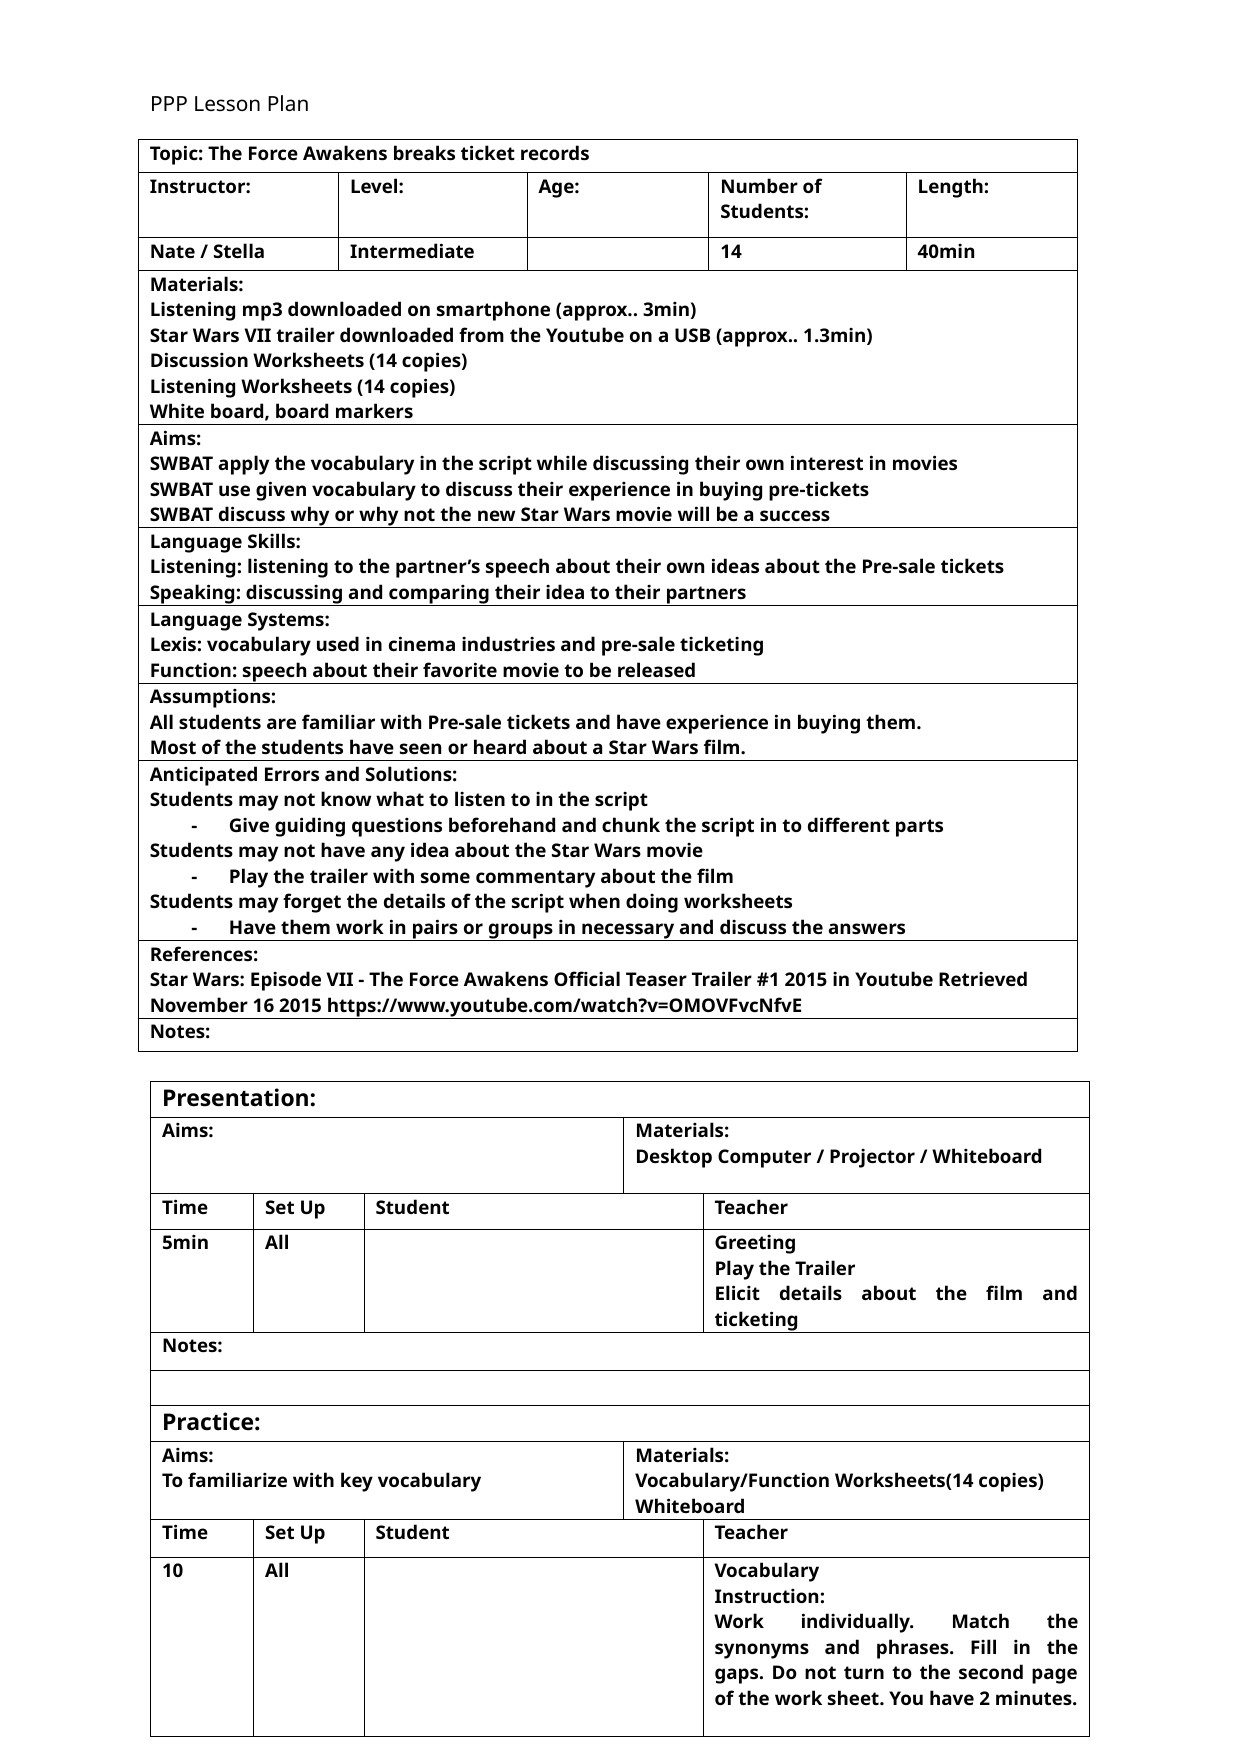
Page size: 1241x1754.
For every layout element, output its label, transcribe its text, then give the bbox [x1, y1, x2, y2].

table_cell Nate / Stella [139, 238, 338, 270]
table_cell Language Skills: Listening: listening to the partner’s speech about their own ideas about the Pre-sale tickets Speaking: discussing and comparing their idea to their partners [139, 528, 1077, 605]
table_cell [365, 1558, 703, 1736]
table_cell Age: [528, 173, 708, 237]
table_cell 5min [151, 1230, 253, 1332]
table_cell Set Up [254, 1520, 364, 1557]
table_cell 40min [907, 238, 1077, 270]
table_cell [254, 1558, 364, 1736]
table_cell [151, 1371, 1089, 1405]
table_cell Student [365, 1520, 703, 1557]
table_cell Practice: [151, 1406, 1089, 1441]
table_cell Teacher [704, 1194, 1089, 1228]
table_cell Materials: Vocabulary/Function Worksheets(14 copies) Whiteboard [624, 1442, 1089, 1518]
table_cell [528, 238, 708, 270]
table_cell Instructor: [139, 173, 338, 237]
table_cell 10 [151, 1558, 253, 1736]
table_cell References: Star Wars: Episode VII - The Force Awakens Official Teaser Trailer #1 2015 in Youtube Retrieved November 16 2015 https://www.youtube.com/watch?v=OMOVFvcNfvE [139, 941, 1077, 1017]
table_cell Assumptions: All students are familiar with Pre-sale tickets and have experience in buying them. Most of the students have seen or heard about a Star Wars film. [139, 684, 1077, 760]
table_cell Materials: Desktop Computer / Projector / Whiteboard [624, 1118, 1089, 1193]
table_cell Teacher [704, 1520, 1089, 1557]
table_cell Set Up [254, 1194, 364, 1228]
table_cell Notes: [151, 1333, 1089, 1370]
table_cell Number of Students: [709, 173, 906, 237]
table_cell Student [365, 1194, 703, 1228]
table_cell 14 [709, 238, 906, 270]
table_cell [365, 1230, 703, 1332]
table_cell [704, 1558, 1089, 1736]
table_cell Language Systems: Lexis: vocabulary used in cinema industries and pre-sale ticketing Function: speech about their favorite movie to be released [139, 606, 1077, 682]
table_cell Notes: [139, 1019, 1077, 1051]
table_cell Time [151, 1194, 253, 1228]
table_cell Time [151, 1520, 253, 1557]
table_header Presentation: [151, 1082, 1089, 1117]
table_cell All [254, 1230, 364, 1332]
table_cell Length: [907, 173, 1077, 237]
table_cell Materials: Listening mp3 downloaded on smartphone (approx.. 3min) Star Wars VII trailer downloaded from the Youtube on a USB (approx.. 1.3min) Discussion Worksheets (14 copies) Listening Worksheets (14 copies) White board, board markers [139, 271, 1077, 424]
table_cell Level: [339, 173, 527, 237]
table_cell Aims: SWBAT apply the vocabulary in the script while discussing their own interest in movies SWBAT use given vocabulary to discuss their experience in buying pre-tickets SWBAT discuss why or why not the new Star Wars movie will be a success [139, 425, 1077, 527]
table_cell Aims: To familiarize with key vocabulary [151, 1442, 623, 1518]
table_cell Intermediate [339, 238, 527, 270]
table_cell Greeting Play the Trailer Elicit details about the film and ticketing [704, 1230, 1089, 1332]
table_cell Aims: [151, 1118, 623, 1193]
table_header Topic: The Force Awakens breaks ticket records [139, 140, 1077, 172]
table_cell Anticipated Errors and Solutions: Students may not know what to listen to in the script Give guiding questions beforehand and chunk the script in to different parts Students may not have any idea about the Star Wars movie Play the trailer with some commentary about the film Students may forget the details of the script when doing worksheets Have them work in pairs or groups in necessary and discuss the answers [139, 761, 1077, 940]
